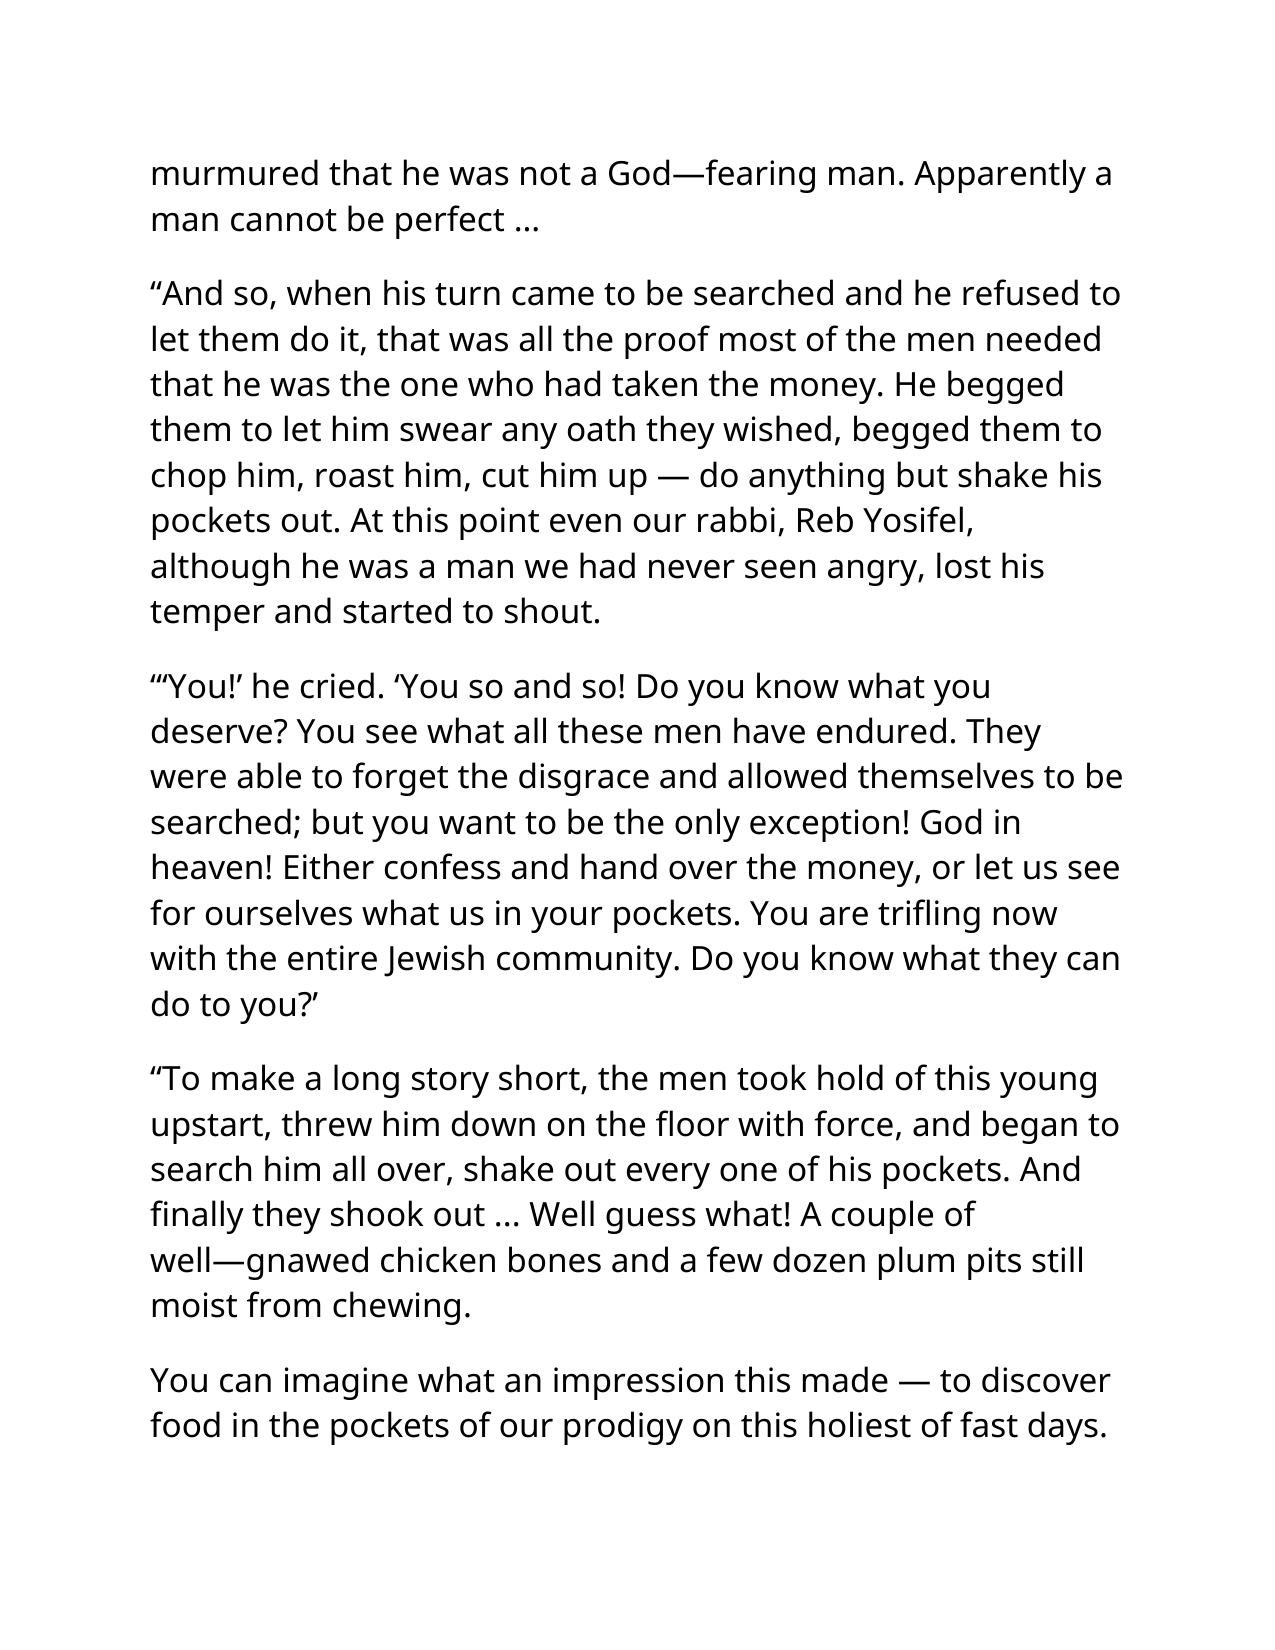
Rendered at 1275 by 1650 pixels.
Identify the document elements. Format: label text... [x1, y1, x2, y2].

text “To make a long story short, the men took hold of this young upstart, threw him down on the floor with force, and began to search him all over, shake out every one of his pockets. And finally they shook out ... Well guess what! A couple of well―gnawed chicken bones and a few dozen plum pits still moist from chewing. [150, 1055, 1125, 1327]
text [150, 1357, 1125, 1447]
text “‘You!’ he cried. ‘You so and so! Do you know what you deserve? You see what all these men have endured. They were able to forget the disgrace and allowed themselves to be searched; but you want to be the only exception! God in heaven! Either confess and hand over the money, or let us see for ourselves what us in your pockets. You are trifling now with the entire Jewish community. Do you know what they can do to you?’ [150, 662, 1125, 1026]
text “And so, when his turn came to be searched and he refused to let them do it, that was all the proof most of the men needed that he was the one who had taken the money. He begged them to let him swear any oath they wished, begged them to chop him, roast him, cut him up ― do anything but shake his pockets out. At this point even our rabbi, Reb Yosifel, although he was a man we had never seen angry, lost his temper and started to shout. [150, 270, 1125, 633]
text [150, 150, 1125, 241]
